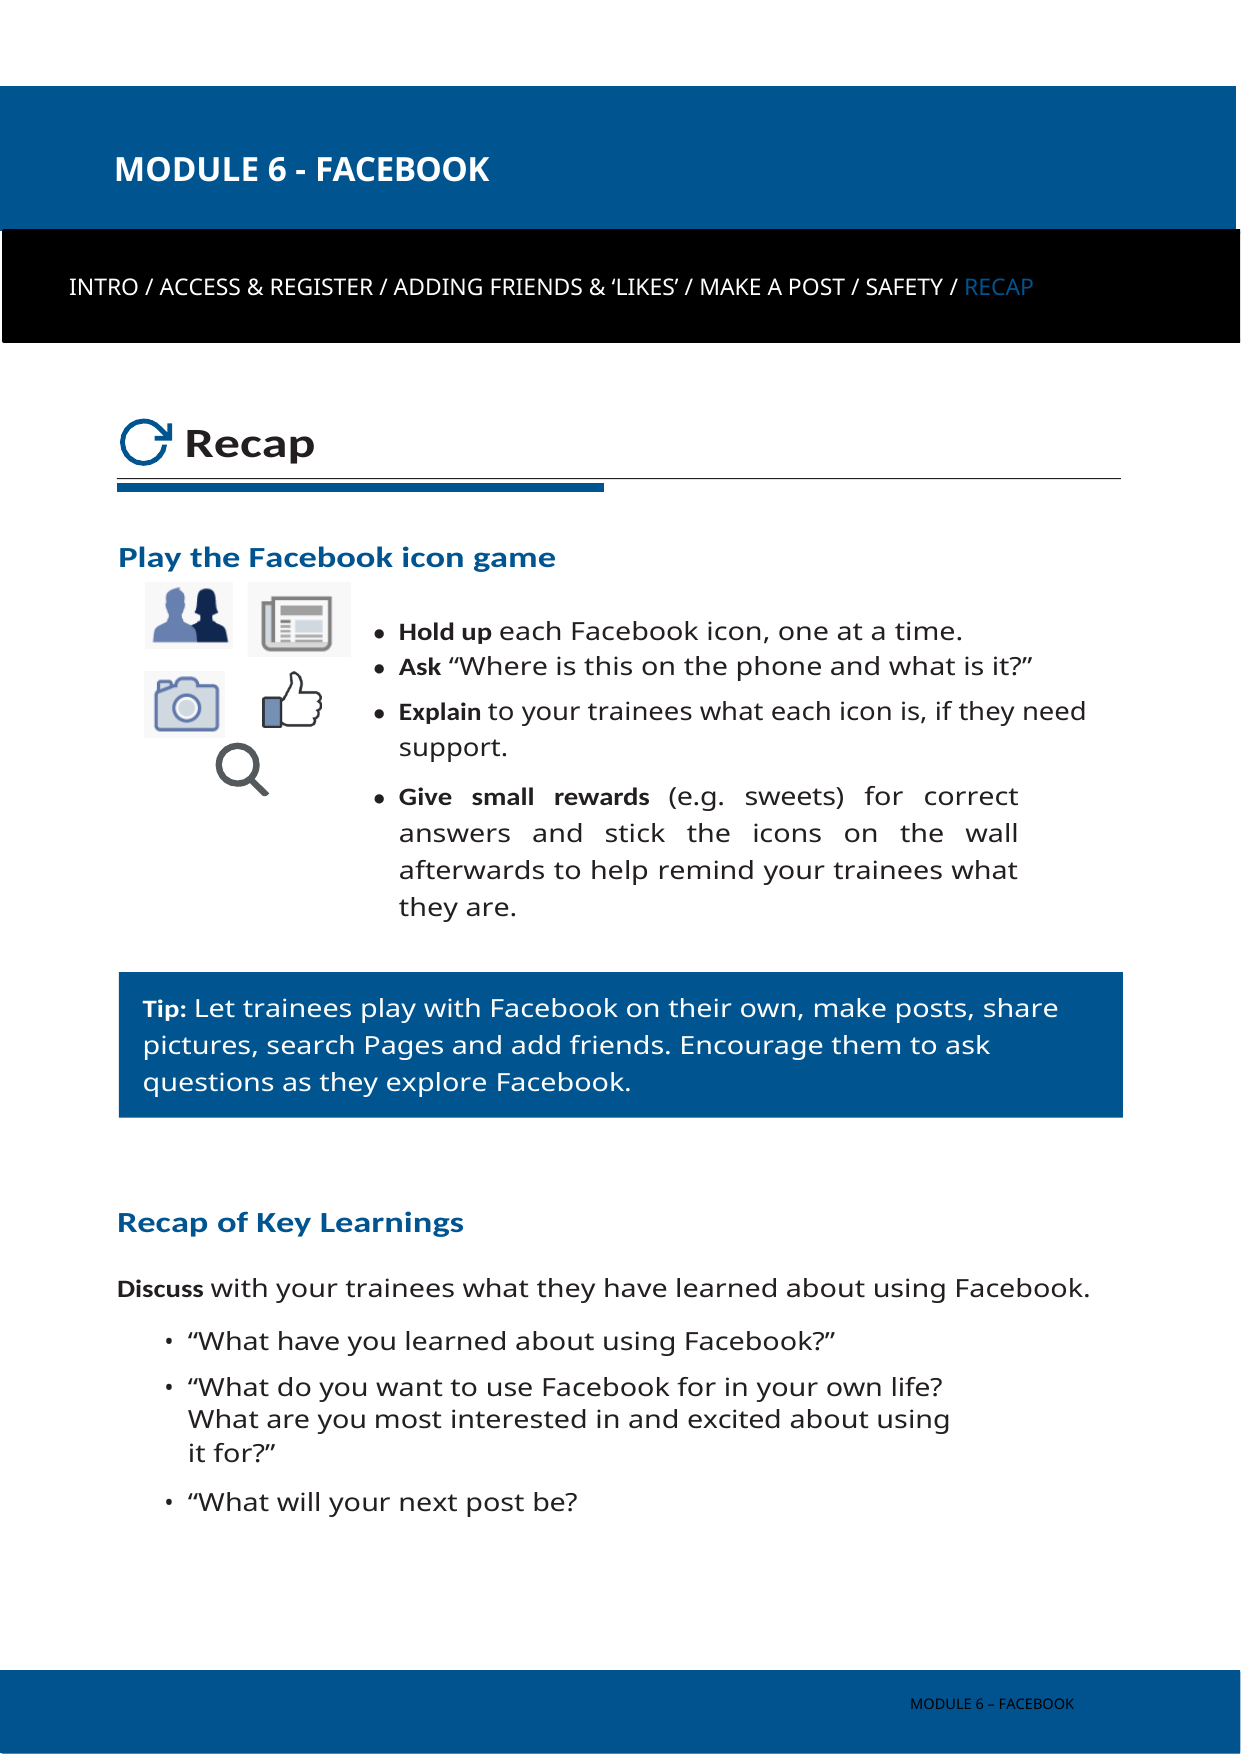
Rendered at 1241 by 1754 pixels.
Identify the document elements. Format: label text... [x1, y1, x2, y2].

picture [144, 671, 225, 738]
text Discuss with your trainees what they have learned about using Facebook. [117, 1270, 1151, 1304]
list Hold up each Facebook icon, one at a time. [374, 587, 1151, 654]
list Give small rewards (e.g. sweets) for correct answers and stick the icons on the wall afterwards to help remind your trainees what they are. [374, 779, 1019, 923]
text Play the Facebook icon game [118, 542, 1153, 574]
picture [144, 582, 233, 649]
picture [247, 582, 351, 657]
list “What have you learned about using Facebook?” [164, 1324, 1151, 1358]
subtitle Recap [184, 417, 1151, 468]
text Recap of Key Learnings [117, 1204, 1151, 1240]
list “What do you want to use Facebook for in your own life? What are you most interested in and excited about using it for?” [164, 1369, 971, 1469]
list “What will your next post be? [164, 1484, 1151, 1519]
list Explain to your trainees what each icon is, if they need support. [374, 694, 1091, 764]
picture [262, 671, 322, 728]
list Ask “Where is this on the phone and what is it?” [374, 654, 1151, 681]
